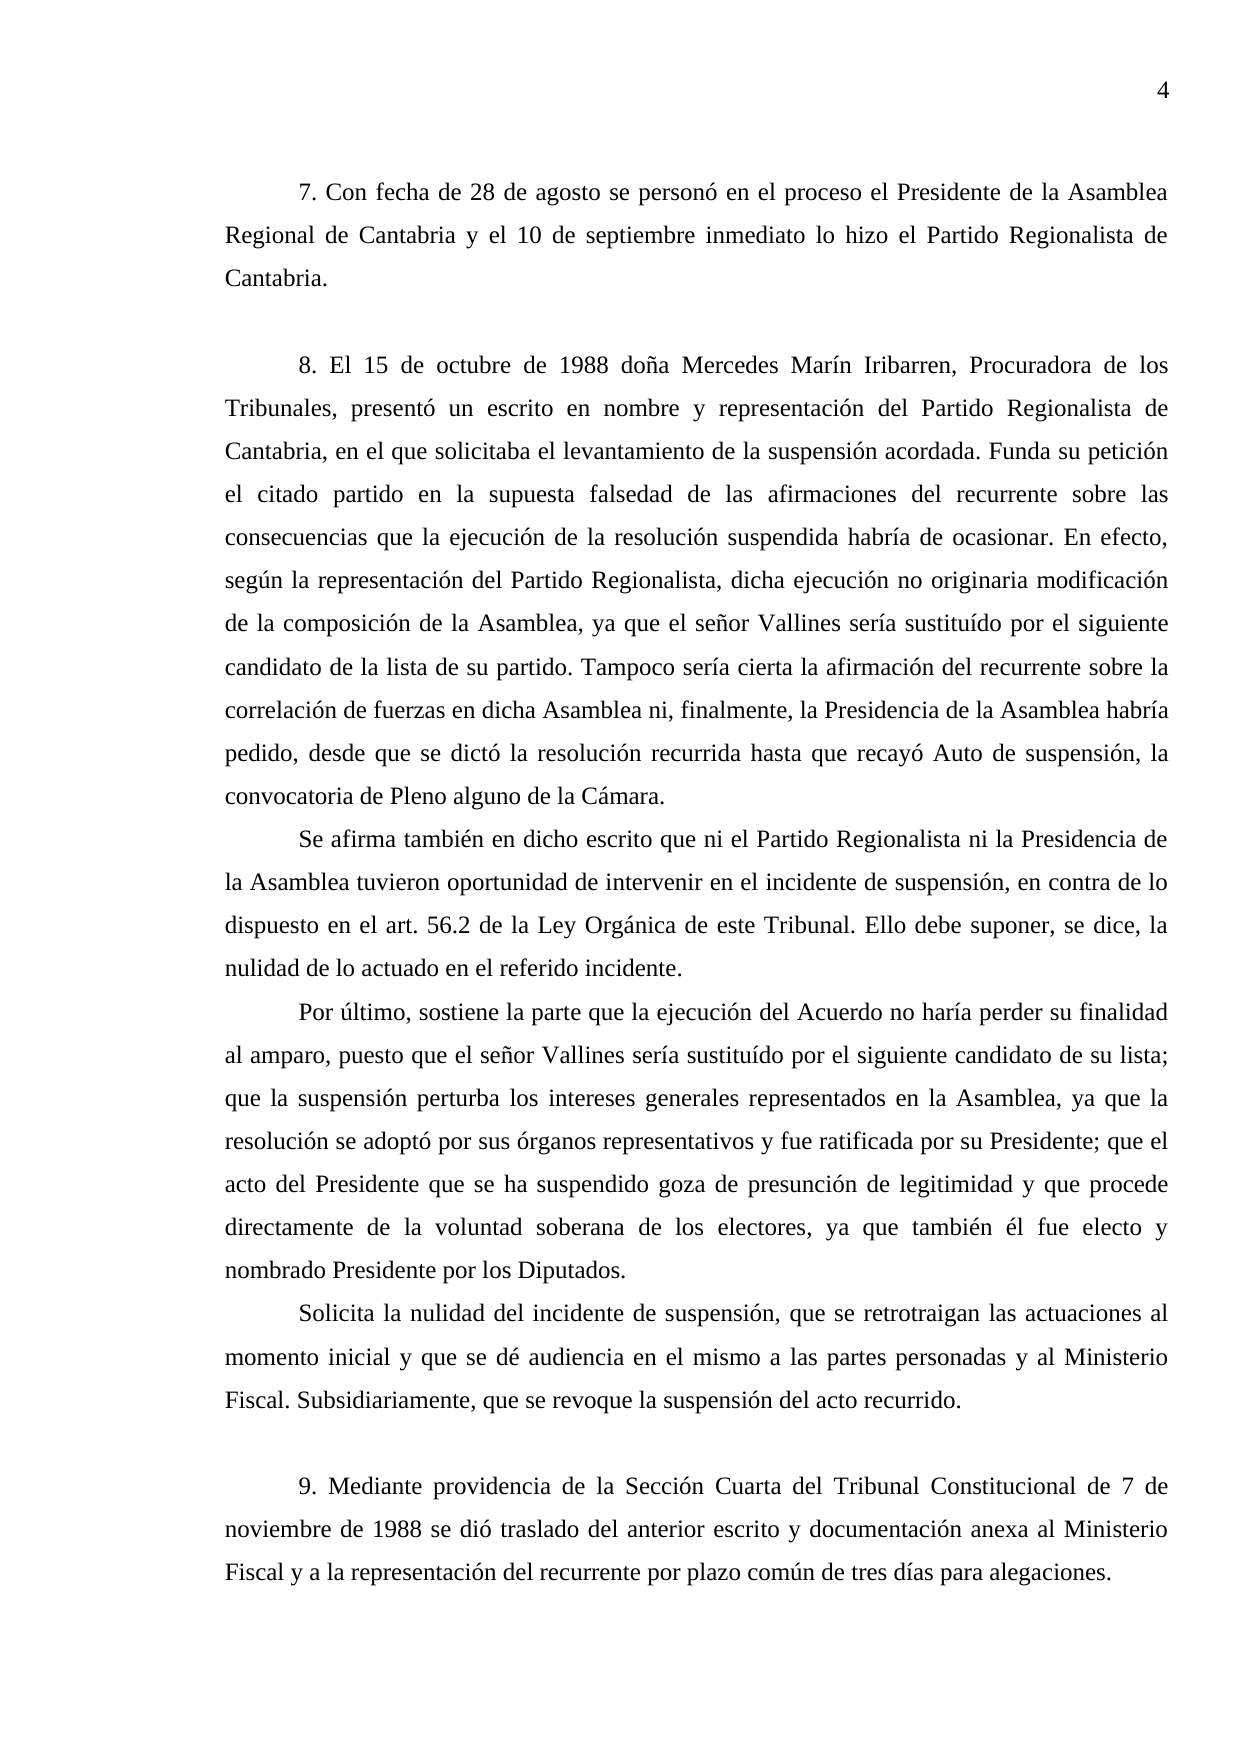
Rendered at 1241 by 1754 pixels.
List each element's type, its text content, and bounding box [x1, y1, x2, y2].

text Solicita la nulidad del incidente de suspensión, que se retrotraigan las actuaciones al momento inicial y que se dé audiencia en el mismo a las partes personadas y al Ministerio Fiscal. Subsidiariamente, que se revoque la suspensión del acto recurrido. [224, 1298, 1169, 1413]
text 7. Con fecha de 28 de agosto se personó en el proceso el Presidente de la Asamblea Regional de Cantabria y el 10 de septiembre inmediato lo hizo el Partido Regionalista de Cantabria. [224, 177, 1169, 292]
text Por último, sostiene la parte que la ejecución del Acuerdo no haría perder su finalidad al amparo, puesto que el señor Vallines sería sustituído por el siguiente candidato de su lista; que la suspensión perturba los intereses generales representados en la Asamblea, ya que la resolución se adoptó por sus órganos representativos y fue ratificada por su Presidente; que el acto del Presidente que se ha suspendido goza de presunción de legitimidad y que procede directamente de la voluntad soberana de los electores, ya que también él fue electo y nombrado Presidente por los Diputados. [224, 997, 1169, 1284]
text Se afirma también en dicho escrito que ni el Partido Regionalista ni la Presidencia de la Asamblea tuvieron oportunidad de intervenir en el incidente de suspensión, en contra de lo dispuesto en el art. 56.2 de la Ley Orgánica de este Tribunal. Ello debe suponer, se dice, la nulidad de lo actuado en el referido incidente. [224, 824, 1169, 982]
text 9. Mediante providencia de la Sección Cuarta del Tribunal Constitucional de 7 de noviembre de 1988 se dió traslado del anterior escrito y documentación anexa al Ministerio Fiscal y a la representación del recurrente por plazo común de tres días para alegaciones. [224, 1471, 1169, 1586]
text 8. El 15 de octubre de 1988 doña Mercedes Marín Iribarren, Procuradora de los Tribunales, presentó un escrito en nombre y representación del Partido Regionalista de Cantabria, en el que solicitaba el levantamiento de la suspensión acordada. Funda su petición el citado partido en la supuesta falsedad de las afirmaciones del recurrente sobre las consecuencias que la ejecución de la resolución suspendida habría de ocasionar. En efecto, según la representación del Partido Regionalista, dicha ejecución no originaria modificación de la composición de la Asamblea, ya que el señor Vallines sería sustituído por el siguiente candidato de la lista de su partido. Tampoco sería cierta la afirmación del recurrente sobre la correlación de fuerzas en dicha Asamblea ni, finalmente, la Presidencia de la Asamblea habría pedido, desde que se dictó la resolución recurrida hasta que recayó Auto de suspensión, la convocatoria de Pleno alguno de la Cámara. [224, 350, 1169, 810]
